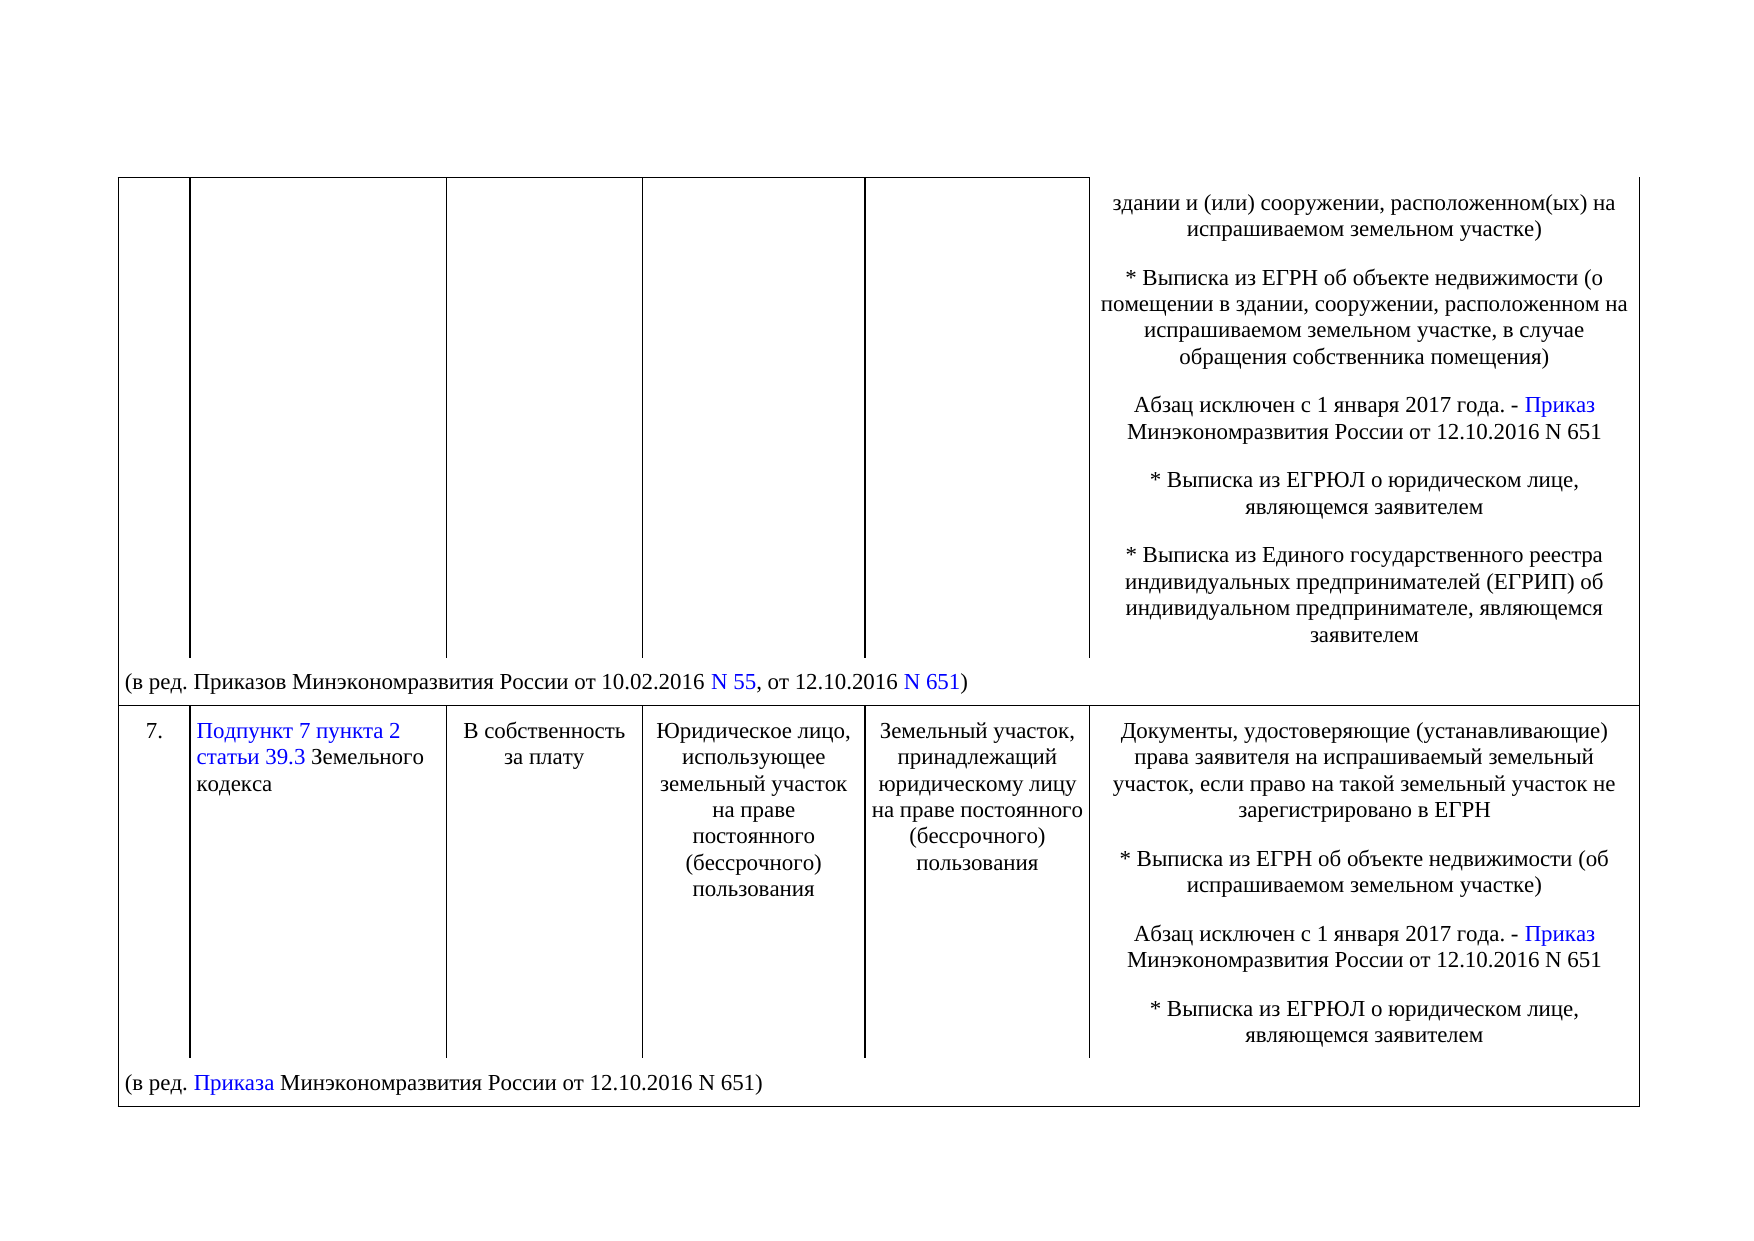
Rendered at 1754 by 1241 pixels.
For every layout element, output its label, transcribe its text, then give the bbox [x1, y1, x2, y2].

table_cell Юридическое лицо, использующее земельный участок на праве постоянного (бессрочного) пользования [643, 706, 864, 1058]
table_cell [1090, 908, 1639, 983]
table_cell * Выписка из Единого государственного реестра индивидуальных предпринимателей (ЕГРИП) об индивидуальном предпринимателе, являющемся заявителем [1090, 530, 1639, 658]
table_cell 7. [119, 706, 189, 1058]
table_cell * Выписка из ЕГРН об объекте недвижимости (о помещении в здании, сооружении, расположенном на испрашиваемом земельном участке, в случае обращения собственника помещения) [1090, 252, 1639, 380]
table_cell Документы, удостоверяющие (устанавливающие) права заявителя на испрашиваемый земельный участок, если право на такой земельный участок не зарегистрировано в ЕГРН [1090, 706, 1639, 833]
table_cell (в ред. Приказа Минэкономразвития России от 12.10.2016 N 651) [119, 1058, 1639, 1106]
table_cell * Выписка из ЕГРН об объекте недвижимости (об испрашиваемом земельном участке) [1090, 833, 1639, 908]
table_cell Земельный участок, принадлежащий юридическому лицу на праве постоянного (бессрочного) пользования [866, 706, 1089, 1058]
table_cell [1090, 177, 1639, 252]
table_cell * Выписка из ЕГРЮЛ о юридическом лице, являющемся заявителем [1090, 983, 1639, 1058]
table_cell * Выписка из ЕГРЮЛ о юридическом лице, являющемся заявителем [1090, 455, 1639, 530]
table_cell (в ред. Приказов Минэкономразвития России от 10.02.2016 N 55, от 12.10.2016 N 651) [119, 658, 1639, 705]
table_cell В собственность за плату [447, 706, 642, 1058]
table_cell Подпункт 7 пункта 2 статьи 39.3 Земельного кодекса [191, 706, 446, 1058]
table_cell Абзац исключен с 1 января 2017 года. - Приказ Минэкономразвития России от 12.10.2016 N 651 [1090, 380, 1639, 455]
